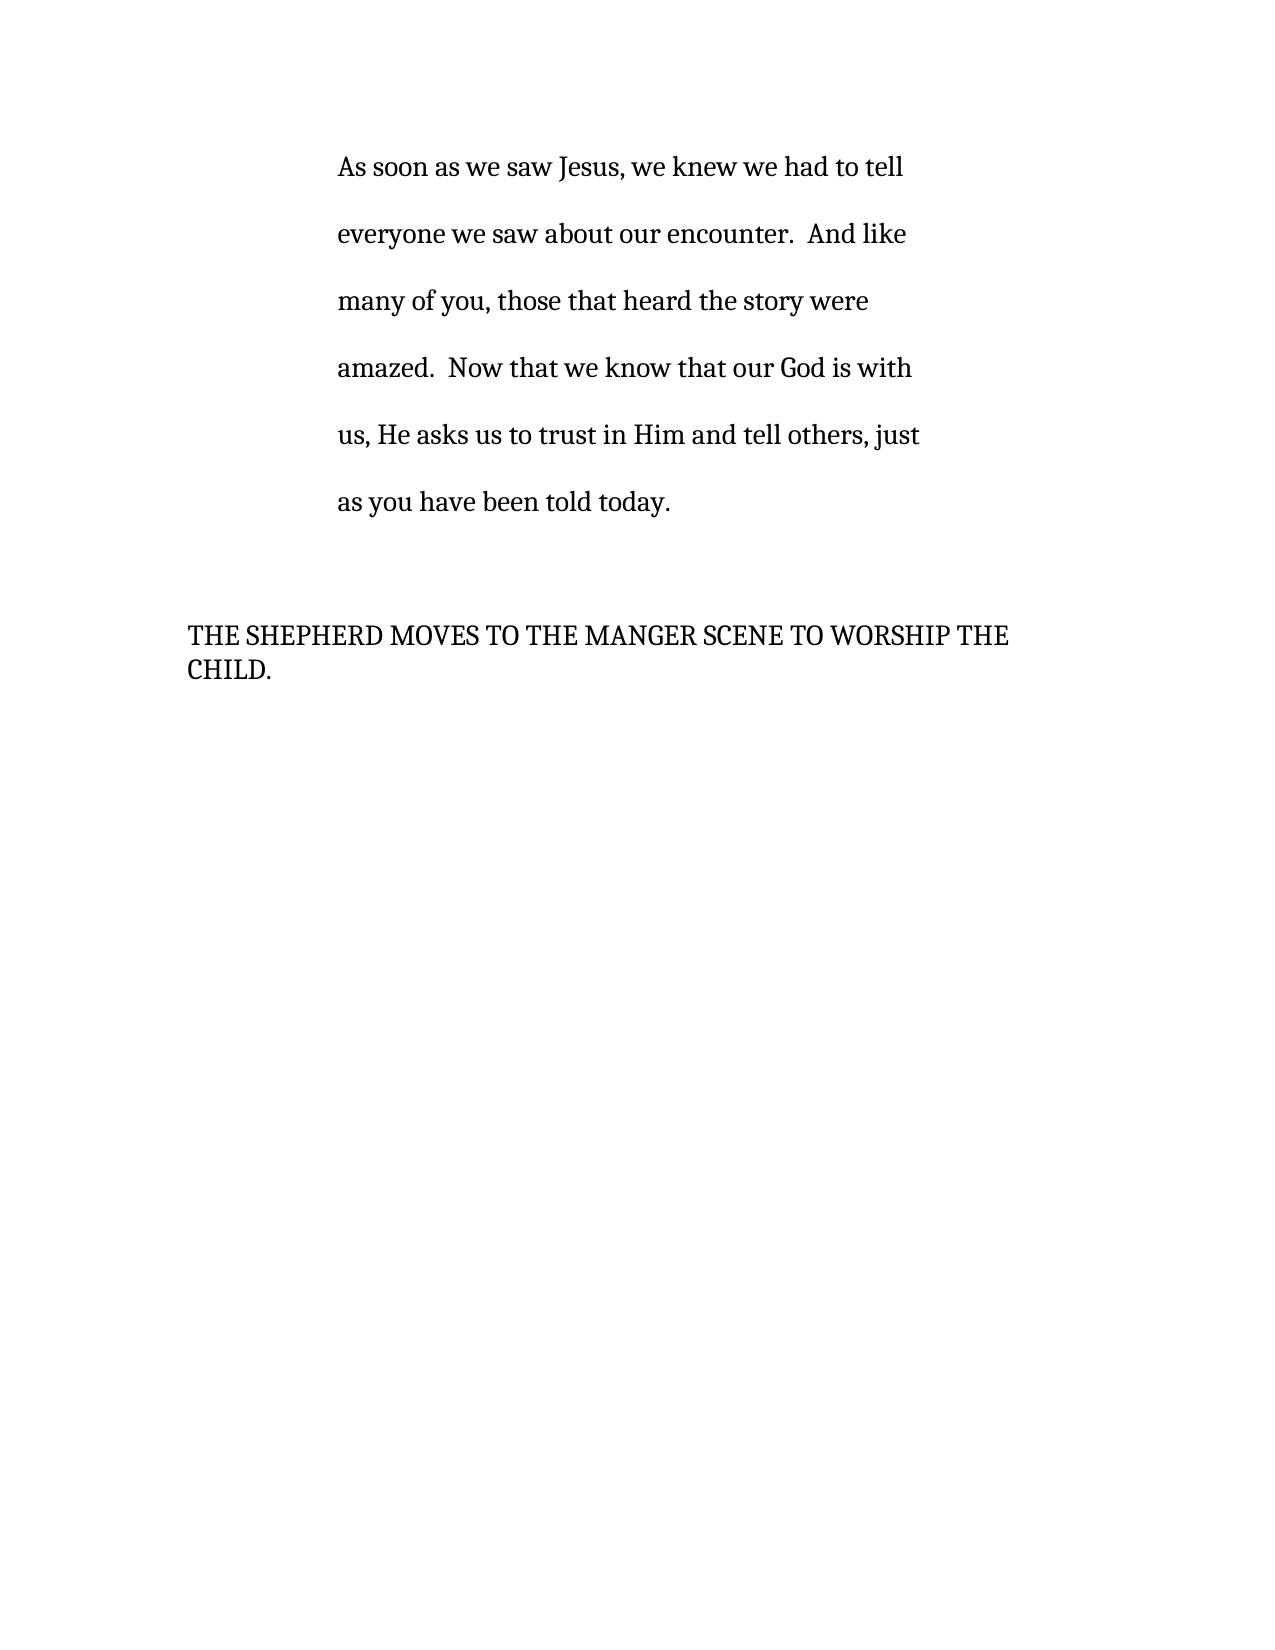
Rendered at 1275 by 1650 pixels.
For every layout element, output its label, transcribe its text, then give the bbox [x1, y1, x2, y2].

text As soon as we saw Jesus, we knew we had to tell everyone we saw about our encounter. And like many of you, those that heard the story were amazed. Now that we know that our God is with us, He asks us to trust in Him and tell others, just as you have been told today. [337, 150, 937, 519]
text THE SHEPHERD MOVES TO THE MANGER SCENE TO WORSHIP THE CHILD. [187, 619, 1087, 687]
